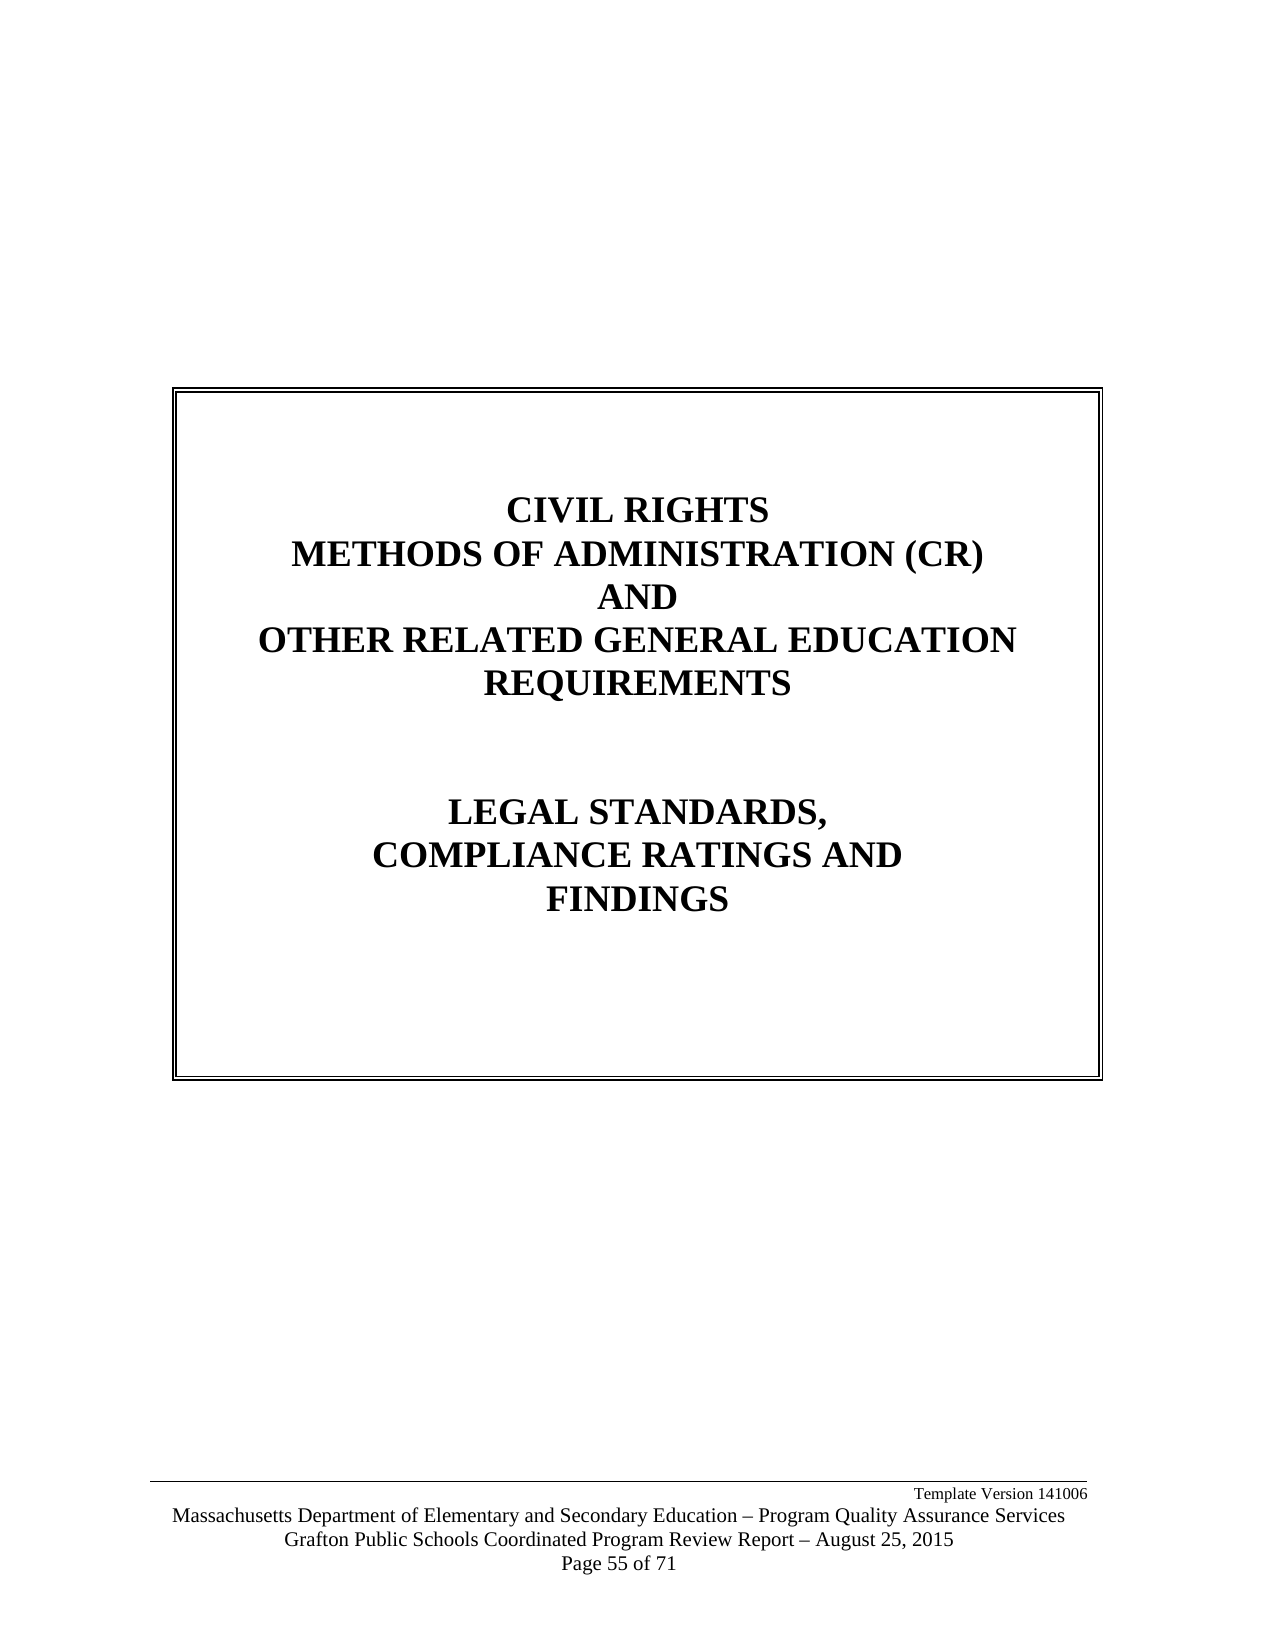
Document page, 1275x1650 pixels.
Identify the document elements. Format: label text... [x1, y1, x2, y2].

table_header CIVIL RIGHTS METHODS OF ADMINISTRATION (CR) AND OTHER RELATED GENERAL EDUCATION REQUIREMENTS LEGAL STANDARDS, COMPLIANCE RATINGS AND FINDINGS [177, 393, 1098, 1076]
